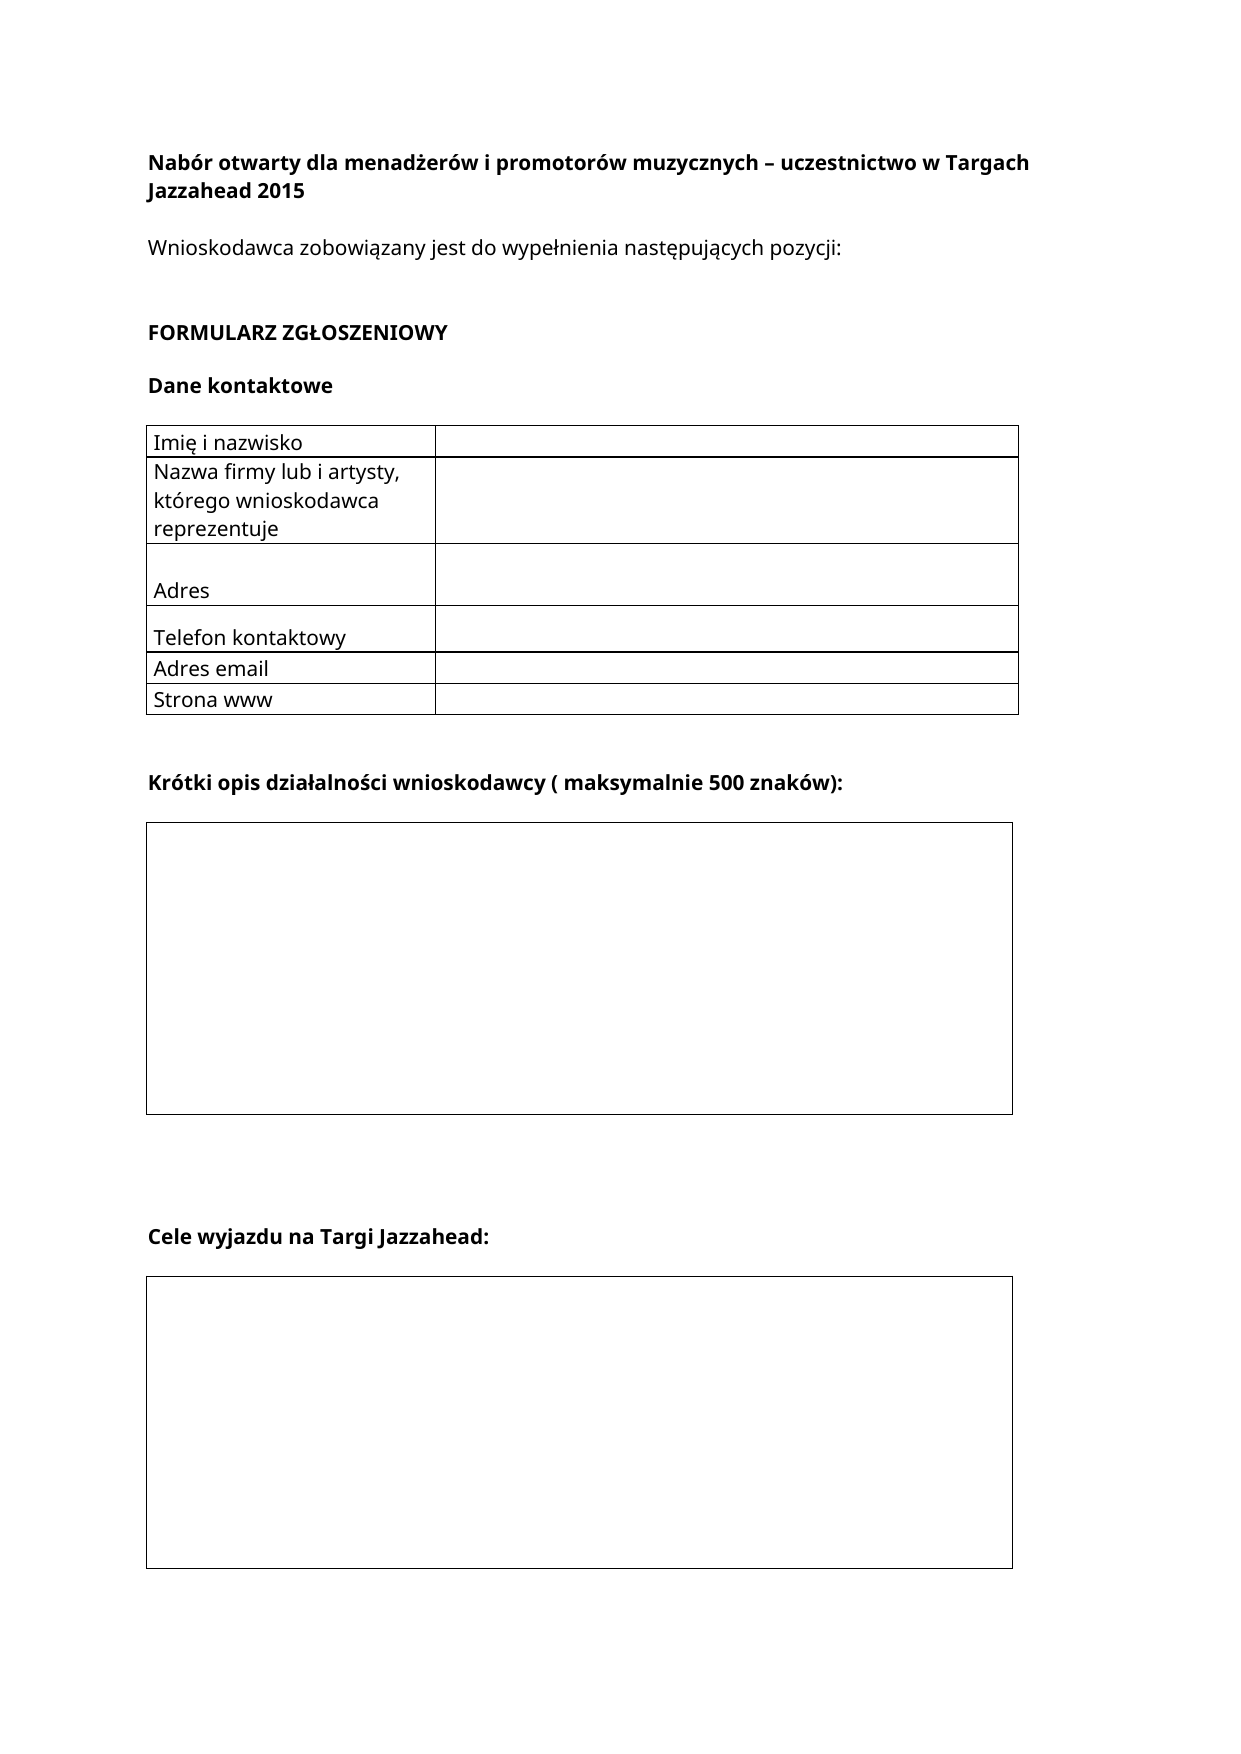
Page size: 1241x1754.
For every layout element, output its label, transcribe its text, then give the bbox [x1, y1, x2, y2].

table_header [147, 1277, 1012, 1568]
text Krótki opis działalności wnioskodawcy ( maksymalnie 500 znaków): [148, 768, 1093, 797]
text Wnioskodawca zobowiązany jest do wypełnienia następujących pozycji: [148, 233, 1093, 261]
table_cell Nazwa firmy lub i artysty, którego wnioskodawca reprezentuje [147, 458, 435, 543]
text Nabór otwarty dla menadżerów i promotorów muzycznych – uczestnictwo w Targach Jazzahead 2015 [148, 148, 1093, 204]
table_header [436, 426, 1018, 456]
table_cell [436, 544, 1018, 604]
text FORMULARZ ZGŁOSZENIOWY [148, 318, 1093, 347]
table_cell [436, 684, 1018, 714]
text Cele wyjazdu na Targi Jazzahead: [148, 1222, 1093, 1251]
text Dane kontaktowe [148, 372, 1093, 400]
table_cell Telefon kontaktowy [147, 606, 435, 651]
table_header Imię i nazwisko [147, 426, 435, 456]
table_cell Adres email [147, 653, 435, 683]
table_cell [436, 458, 1018, 543]
table_cell [436, 653, 1018, 683]
table_cell [436, 606, 1018, 651]
table_cell Strona www [147, 684, 435, 714]
table_cell Adres [147, 544, 435, 604]
table_header [147, 823, 1012, 1114]
